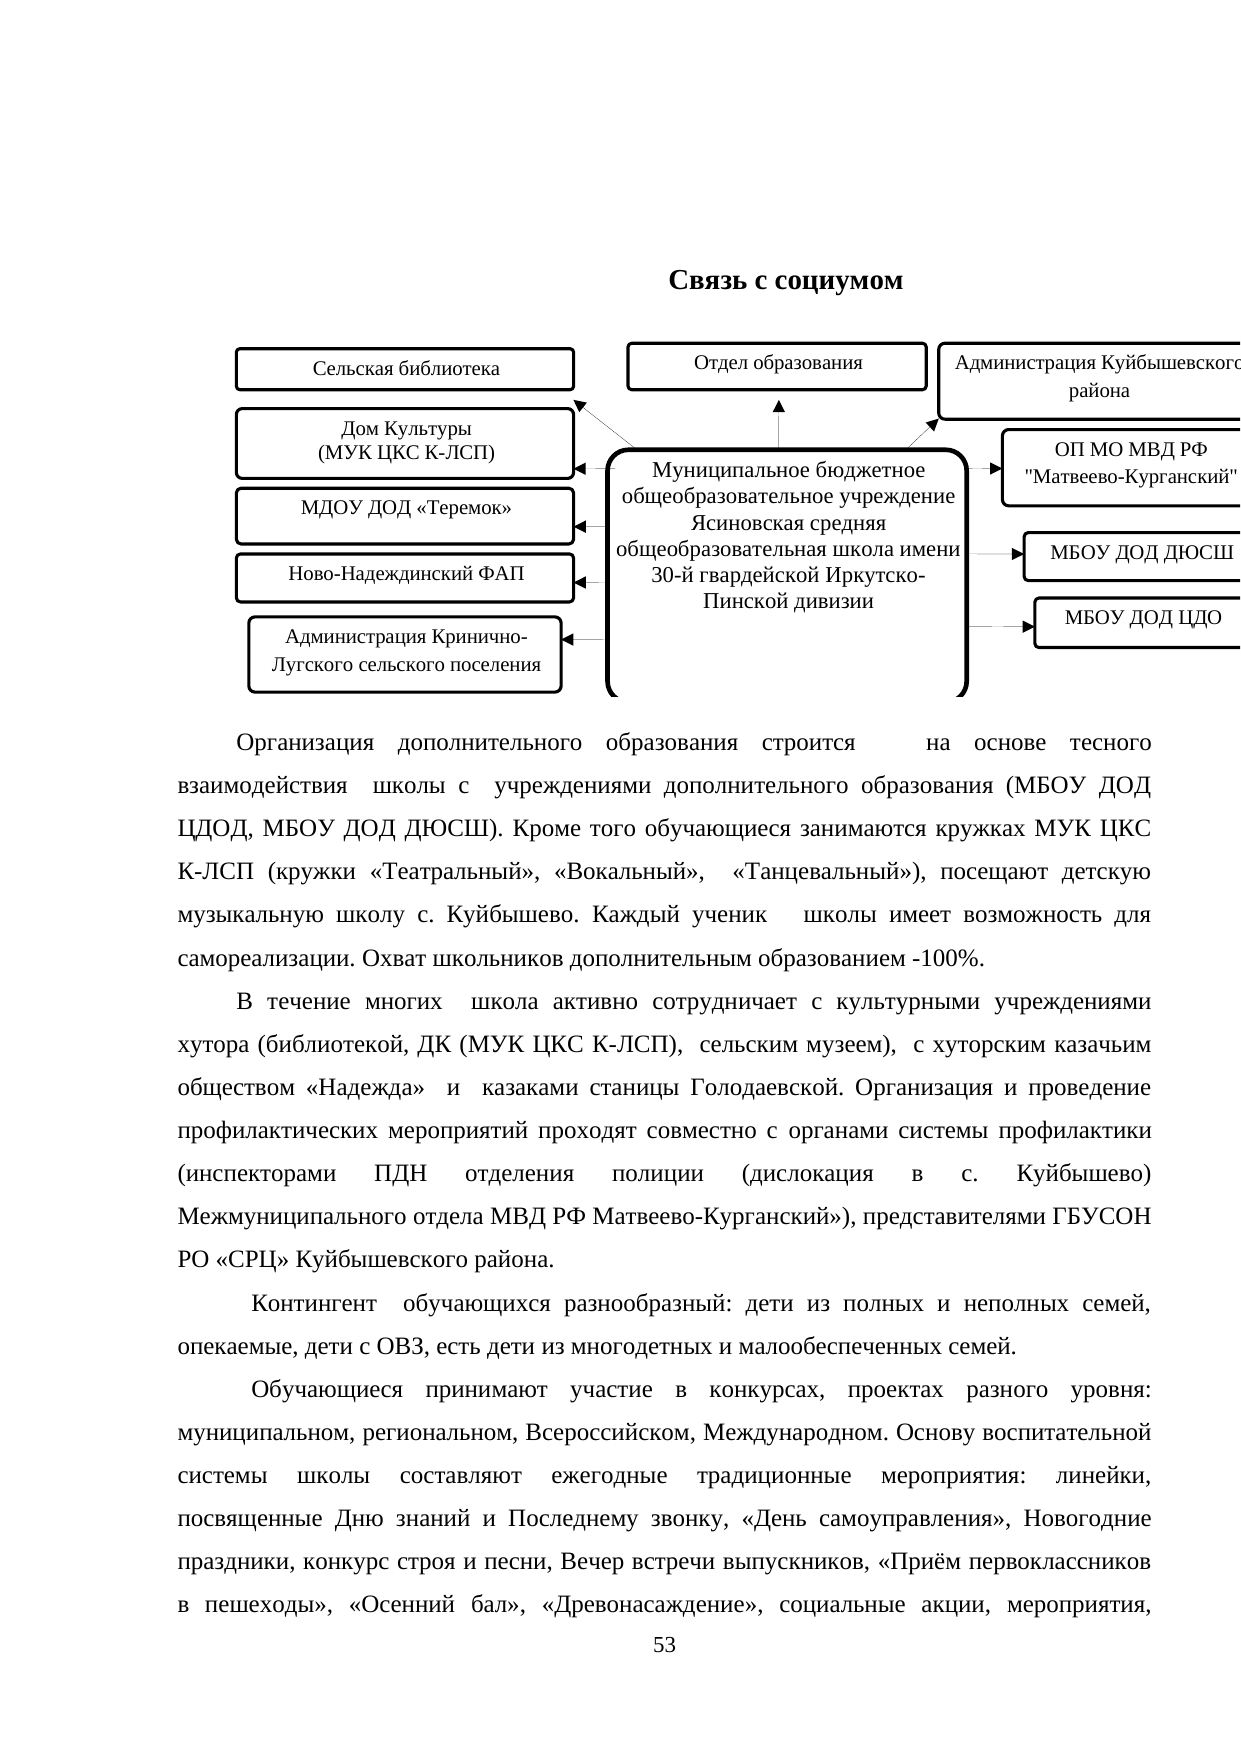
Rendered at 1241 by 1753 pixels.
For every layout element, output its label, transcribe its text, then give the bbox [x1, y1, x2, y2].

text Контингент обучающихся разнообразный: дети из полных и неполных семей, опекаемые, дети с ОВЗ, есть дети из многодетных и малообеспеченных семей. [177, 1288, 1152, 1359]
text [177, 1374, 1152, 1618]
text В течение многих школа активно сотрудничает с культурными учреждениями хутора (библиотекой, ДК (МУК ЦКС К-ЛСП), сельским музеем), с хуторским казачьим обществом «Надежда» и казаками станицы Голодаевской. Организация и проведение профилактических мероприятий проходят совместно с органами системы профилактики (инспекторами ПДН отделения полиции (дислокация в с. Куйбышево) Межмуниципального отдела МВД РФ Матвеево-Курганский»), представителями ГБУСОН РО «СРЦ» Куйбышевского района. [177, 986, 1152, 1273]
text Организация дополнительного образования строится на основе тесного взаимодействия школы с учреждениями дополнительного образования (МБОУ ДОД ЦДОД, МБОУ ДОД ДЮСШ). Кроме того обучающиеся занимаются кружках МУК ЦКС К-ЛСП (кружки «Театральный», «Вокальный», «Танцевальный»), посещают детскую музыкальную школу с. Куйбышево. Каждый ученик школы имеет возможность для самореализации. Охват школьников дополнительным образованием -100%. [177, 727, 1152, 971]
